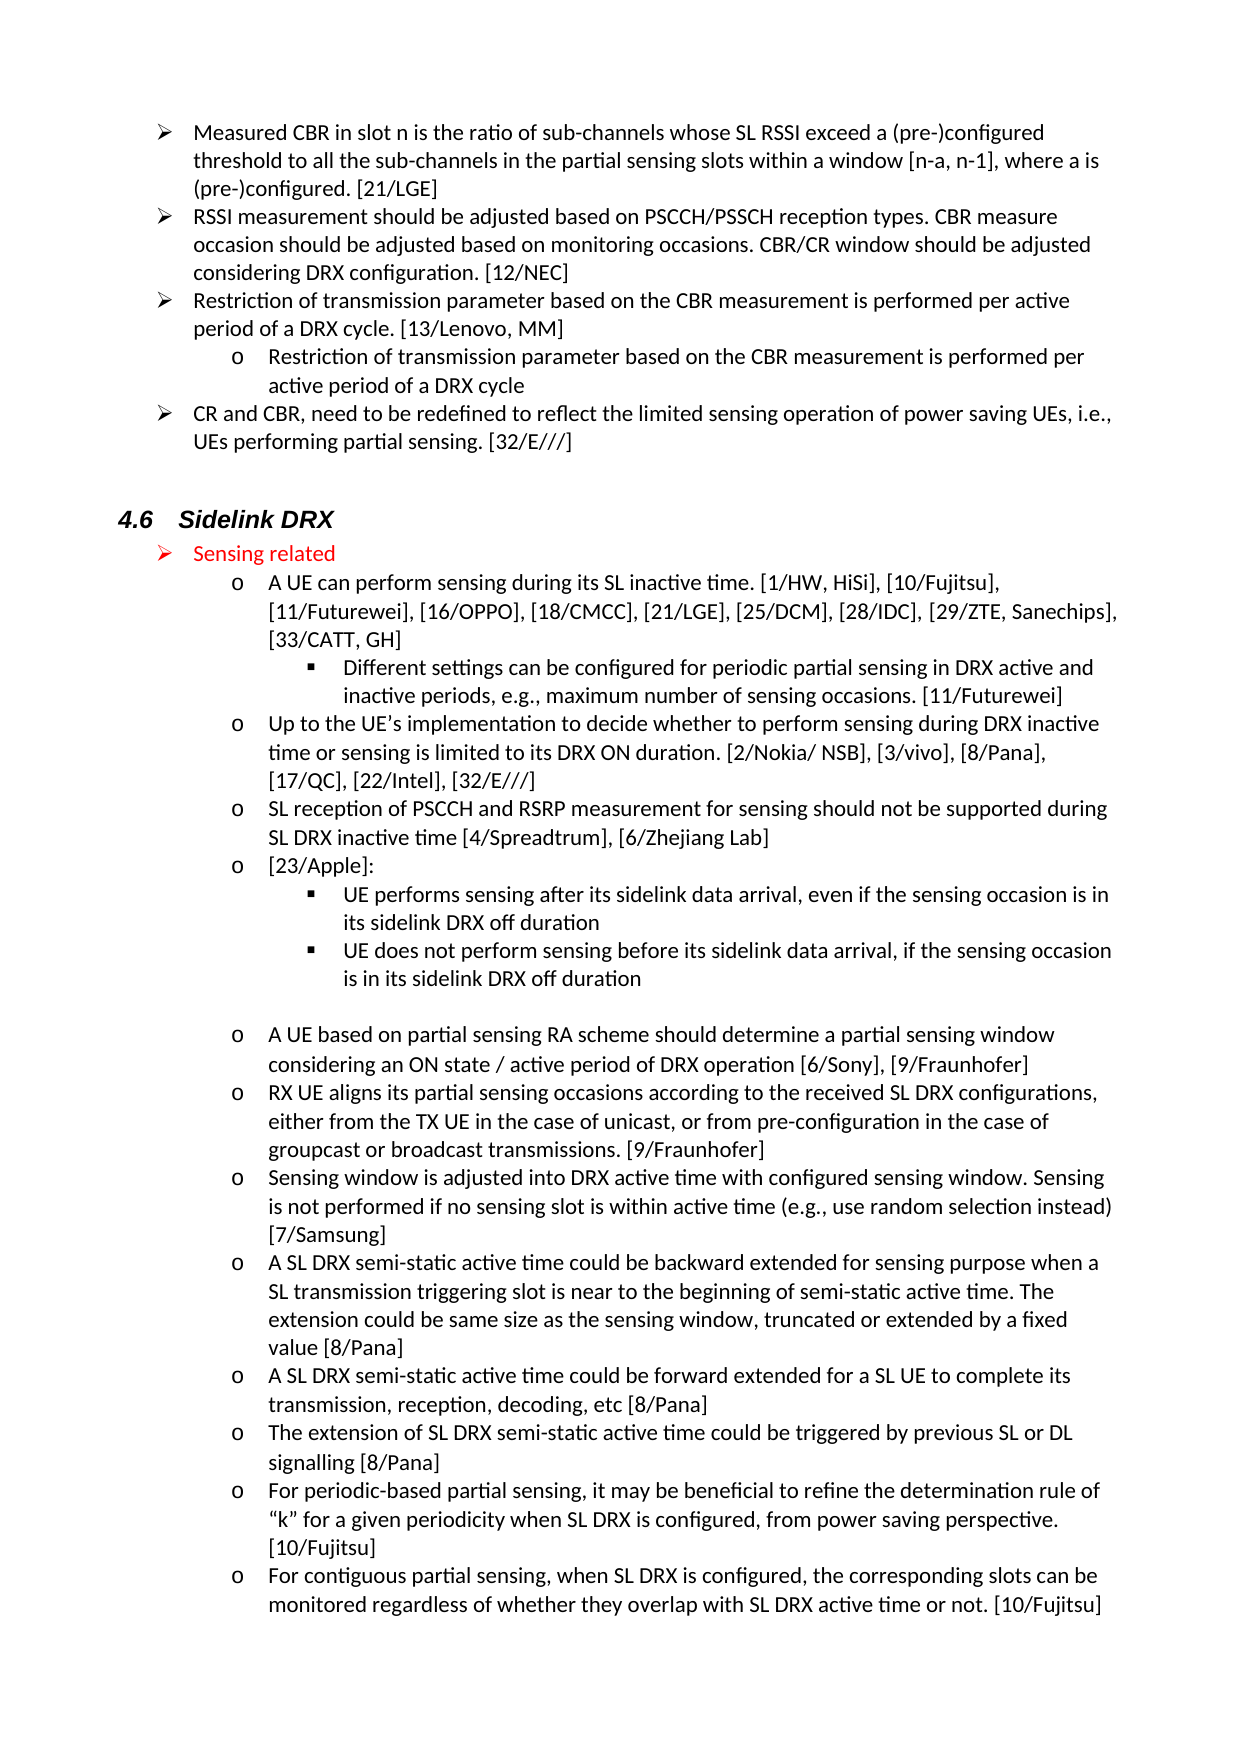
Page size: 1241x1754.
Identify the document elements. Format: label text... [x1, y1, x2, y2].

list [23/Apple]: [231, 851, 1122, 880]
list Different settings can be configured for periodic partial sensing in DRX active and inactive periods, e.g., maximum number of sensing occasions. [11/Futurewei] [306, 653, 1122, 709]
list Measured CBR in slot n is the ratio of sub-channels whose SL RSSI exceed a (pre-)configured threshold to all the sub-channels in the partial sensing slots within a window [n-a, n-1], where a is (pre-)configured. [21/LGE] [156, 118, 1122, 202]
subtitle Sidelink DRX [118, 504, 1122, 533]
list Restriction of transmission parameter based on the CBR measurement is performed per active period of a DRX cycle. [13/Lenovo, MM] [156, 286, 1122, 342]
list A UE based on partial sensing RA scheme should determine a partial sensing window considering an ON state / active period of DRX operation [6/Sony], [9/Fraunhofer] [231, 1021, 1122, 1078]
list For contiguous partial sensing, when SL DRX is configured, the corresponding slots can be monitored regardless of whether they overlap with SL DRX active time or not. [10/Fujitsu] [231, 1561, 1122, 1618]
list The extension of SL DRX semi-static active time could be triggered by previous SL or DL signalling [8/Pana] [231, 1418, 1122, 1476]
list A SL DRX semi-static active time could be forward extended for a SL UE to complete its transmission, reception, decoding, etc [8/Pana] [231, 1361, 1122, 1418]
list Sensing related [156, 539, 1122, 568]
list A UE can perform sensing during its SL inactive time. [1/HW, HiSi], [10/Fujitsu], [11/Futurewei], [16/OPPO], [18/CMCC], [21/LGE], [25/DCM], [28/IDC], [29/ZTE, Sanechips], [33/CATT, GH] [231, 568, 1122, 653]
list RSSI measurement should be adjusted based on PSCCH/PSSCH reception types. CBR measure occasion should be adjusted based on monitoring occasions. CBR/CR window should be adjusted considering DRX configuration. [12/NEC] [156, 202, 1122, 286]
list SL reception of PSCCH and RSRP measurement for sensing should not be supported during SL DRX inactive time [4/Spreadtrum], [6/Zhejiang Lab] [231, 794, 1122, 851]
list UE performs sensing after its sidelink data arrival, even if the sensing occasion is in its sidelink DRX off duration [306, 880, 1122, 936]
list A SL DRX semi-static active time could be backward extended for sensing purpose when a SL transmission triggering slot is near to the beginning of semi-static active time. The extension could be same size as the sensing window, truncated or extended by a fixed value [8/Pana] [231, 1248, 1122, 1361]
list RX UE aligns its partial sensing occasions according to the received SL DRX configurations, either from the TX UE in the case of unicast, or from pre-configuration in the case of groupcast or broadcast transmissions. [9/Fraunhofer] [231, 1078, 1122, 1163]
list For periodic-based partial sensing, it may be beneficial to refine the determination rule of “k” for a given periodicity when SL DRX is configured, from power saving perspective. [10/Fujitsu] [231, 1476, 1122, 1561]
list Restriction of transmission parameter based on the CBR measurement is performed per active period of a DRX cycle [231, 342, 1122, 399]
list Sensing window is adjusted into DRX active time with configured sensing window. Sensing is not performed if no sensing slot is within active time (e.g., use random selection instead) [7/Samsung] [231, 1163, 1122, 1248]
list Up to the UE’s implementation to decide whether to perform sensing during DRX inactive time or sensing is limited to its DRX ON duration. [2/Nokia/ NSB], [3/vivo], [8/Pana], [17/QC], [22/Intel], [32/E///] [231, 709, 1122, 794]
list UE does not perform sensing before its sidelink data arrival, if the sensing occasion is in its sidelink DRX off duration [306, 936, 1122, 992]
list CR and CBR, need to be redefined to reflect the limited sensing operation of power saving UEs, i.e., UEs performing partial sensing. [32/E///] [156, 399, 1122, 456]
